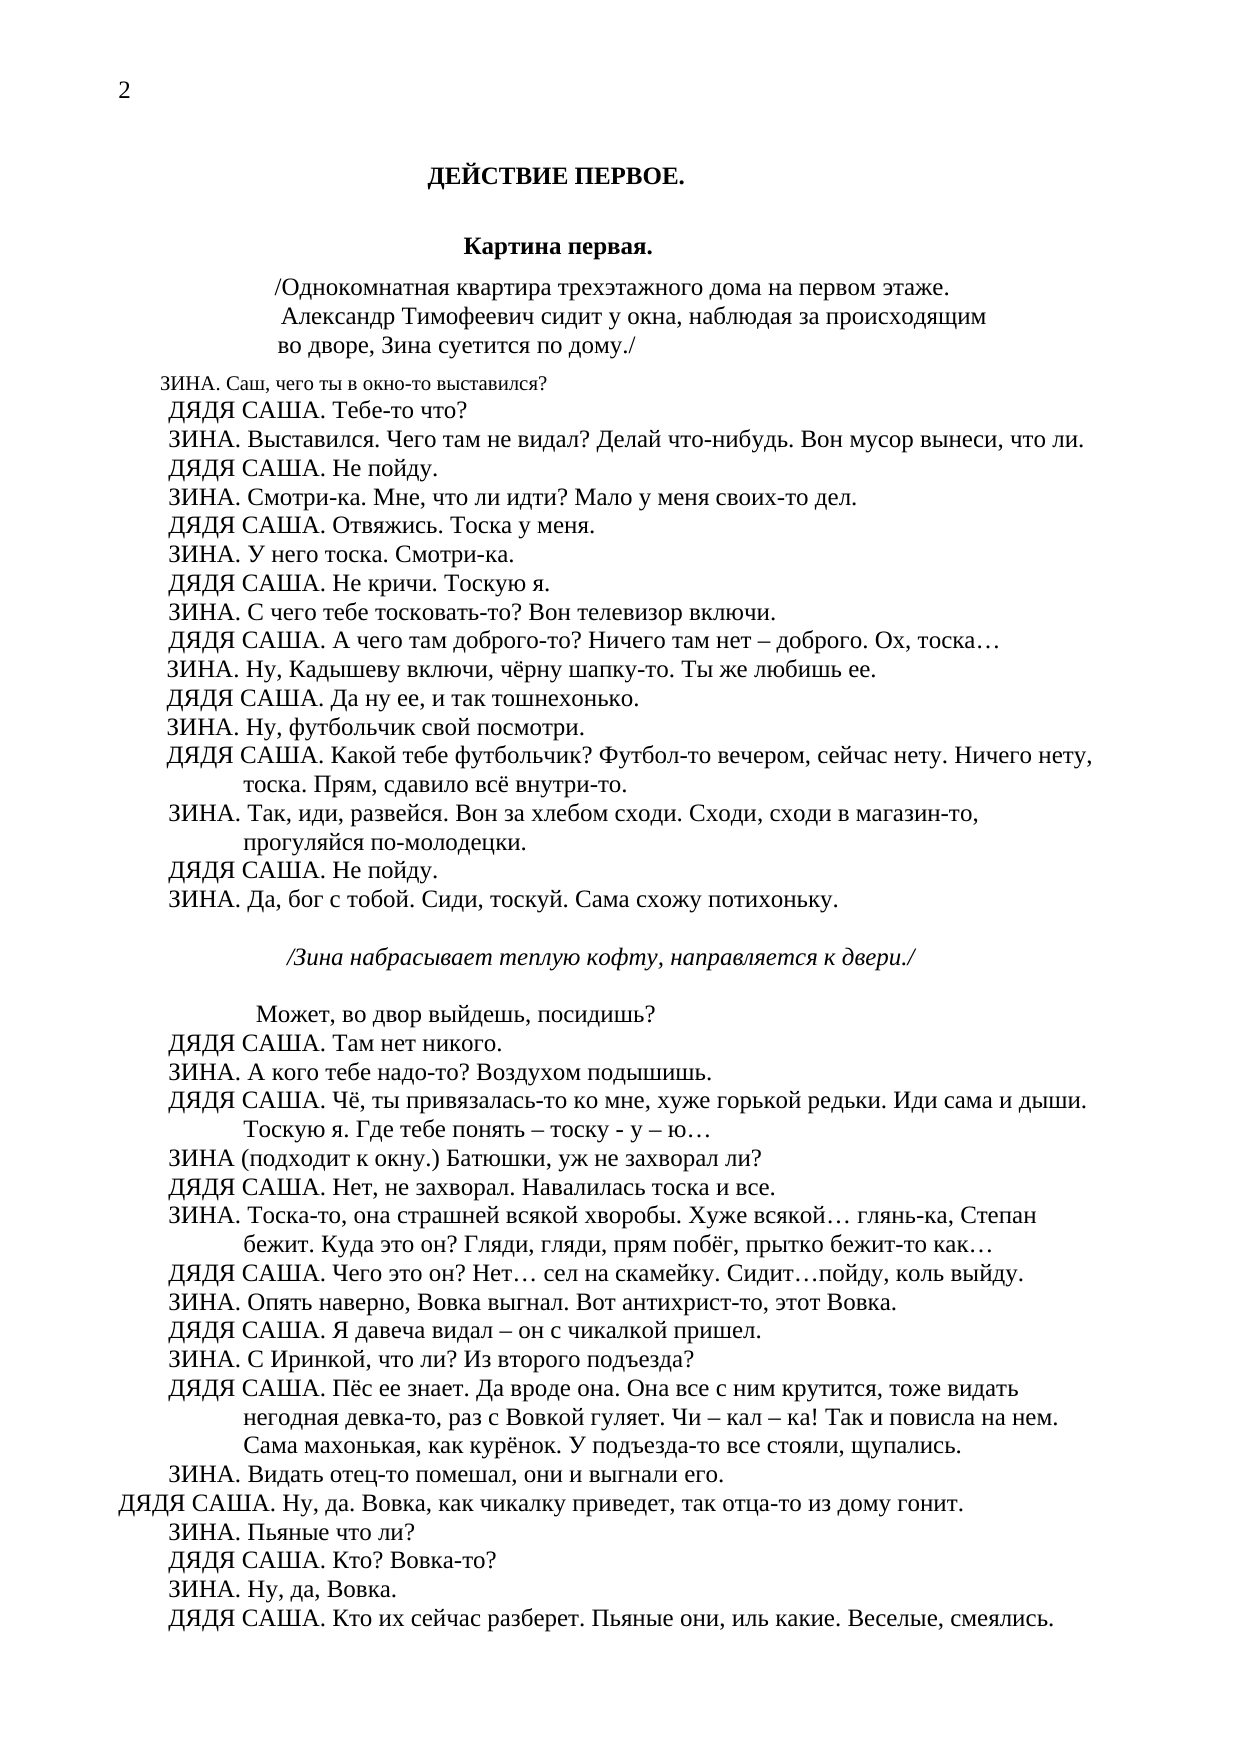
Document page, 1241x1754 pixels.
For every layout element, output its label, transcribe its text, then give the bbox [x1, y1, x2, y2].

text прогуляйся по-молодецки. [118, 827, 1122, 855]
text Картина первая. [148, 231, 1122, 260]
text ЗИНА. Так, иди, развейся. Вон за хлебом сходи. Сходи, сходи в магазин-то, [118, 798, 1122, 827]
text ЗИНА. Пьяные что ли? [118, 1517, 1122, 1545]
text ДЯДЯ САША. Чего это он? Нет… сел на скамейку. Сидит…пойду, коль выйду. [118, 1258, 1122, 1287]
list ДЯДЯ САША. Отвяжись. Тоска у меня. [118, 510, 1122, 539]
text /Однокомнатная квартира трехэтажного дома на первом этаже. [118, 272, 1122, 301]
text ДЯДЯ САША. Нет, не захворал. Навалилась тоска и все. [118, 1172, 1122, 1200]
text ЗИНА. С Иринкой, что ли? Из второго подъезда? [118, 1344, 1122, 1373]
list ЗИНА. Смотри-ка. Мне, что ли идти? Мало у меня своих-то дел. [118, 482, 1122, 510]
list ДЯДЯ САША. Не пойду. [118, 453, 1122, 482]
text ЗИНА. Саш, чего ты в окно-то выставился? [118, 371, 1122, 395]
text ДЯДЯ САША. Я давеча видал – он с чикалкой пришел. [118, 1315, 1122, 1344]
text ДЯДЯ САША. А чего там доброго-то? Ничего там нет – доброго. Ох, тоска… [118, 625, 1122, 654]
list ДЯДЯ САША. Какой тебе футбольчик? Футбол-то вечером, сейчас нету. Ничего нету, [148, 740, 1122, 769]
text ДЯДЯ САША. Там нет никого. [118, 1028, 1122, 1057]
text Может, во двор выйдешь, посидишь? [118, 999, 1122, 1028]
list ЗИНА. У него тоска. Смотри-ка. [118, 539, 1122, 568]
text ЗИНА (подходит к окну.) Батюшки, уж не захворал ли? [118, 1143, 1122, 1172]
text тоска. Прям, сдавило всё внутри-то. [118, 769, 1122, 798]
text ЗИНА. Тоска-то, она страшней всякой хворобы. Хуже всякой… глянь-ка, Степан [118, 1200, 1122, 1229]
text ДЯДЯ САША. Чё, ты привязалась-то ко мне, хуже горькой редьки. Иди сама и дыши. [118, 1085, 1122, 1114]
list ЗИНА. Выставился. Чего там не видал? Делай что-нибудь. Вон мусор вынеси, что ли. [118, 424, 1122, 453]
list ДЯДЯ САША. Да ну ее, и так тошнехонько. [148, 683, 1122, 712]
text ЗИНА. Ну, да, Вовка. [118, 1574, 1122, 1603]
list ДЯДЯ САША. Не кричи. Тоскую я. [118, 568, 1122, 597]
text бежит. Куда это он? Гляди, гляди, прям побёг, прытко бежит-то как… [118, 1229, 1122, 1258]
text во дворе, Зина суетится по дому./ [118, 330, 1122, 359]
list ЗИНА. Ну, Кадышеву включи, чёрну шапку-то. Ты же любишь ее. [148, 654, 1122, 683]
text Тоскую я. Где тебе понять – тоску - у – ю… [118, 1114, 1122, 1143]
text ДЯДЯ САША. Пёс ее знает. Да вроде она. Она все с ним крутится, тоже видать [118, 1373, 1122, 1402]
list ДЯДЯ САША. Тебе-то что? [118, 395, 1122, 424]
text Сама махонькая, как курёнок. У подъезда-то все стояли, щупались. [118, 1430, 1122, 1459]
text ДЯДЯ САША. Кто их сейчас разберет. Пьяные они, иль какие. Веселые, смеялись. [118, 1603, 1122, 1632]
text ЗИНА. А кого тебе надо-то? Воздухом подышишь. [118, 1057, 1122, 1085]
list ЗИНА. Ну, футбольчик свой посмотри. [148, 712, 1122, 740]
text ДЕЙСТВИЕ ПЕРВОЕ. [118, 161, 1122, 190]
text ЗИНА. Опять наверно, Вовка выгнал. Вот антихрист-то, этот Вовка. [118, 1287, 1122, 1315]
text негодная девка-то, раз с Вовкой гуляет. Чи – кал – ка! Так и повисла на нем. [118, 1402, 1122, 1430]
text /Зина набрасывает теплую кофту, направляется к двери./ [118, 942, 1122, 970]
text ЗИНА. Видать отец-то помешал, они и выгнали его. ДЯДЯ САША. Ну, да. Вовка, как чикалку приведет, так отца-то из дому гонит. [118, 1459, 1122, 1517]
text Александр Тимофеевич сидит у окна, наблюдая за происходящим [118, 301, 1122, 330]
text ЗИНА. Да, бог с тобой. Сиди, тоскуй. Сама схожу потихоньку. [118, 884, 1122, 913]
text ДЯДЯ САША. Не пойду. [118, 855, 1122, 884]
text ДЯДЯ САША. Кто? Вовка-то? [118, 1545, 1122, 1574]
text ЗИНА. С чего тебе тосковать-то? Вон телевизор включи. [118, 597, 1122, 625]
